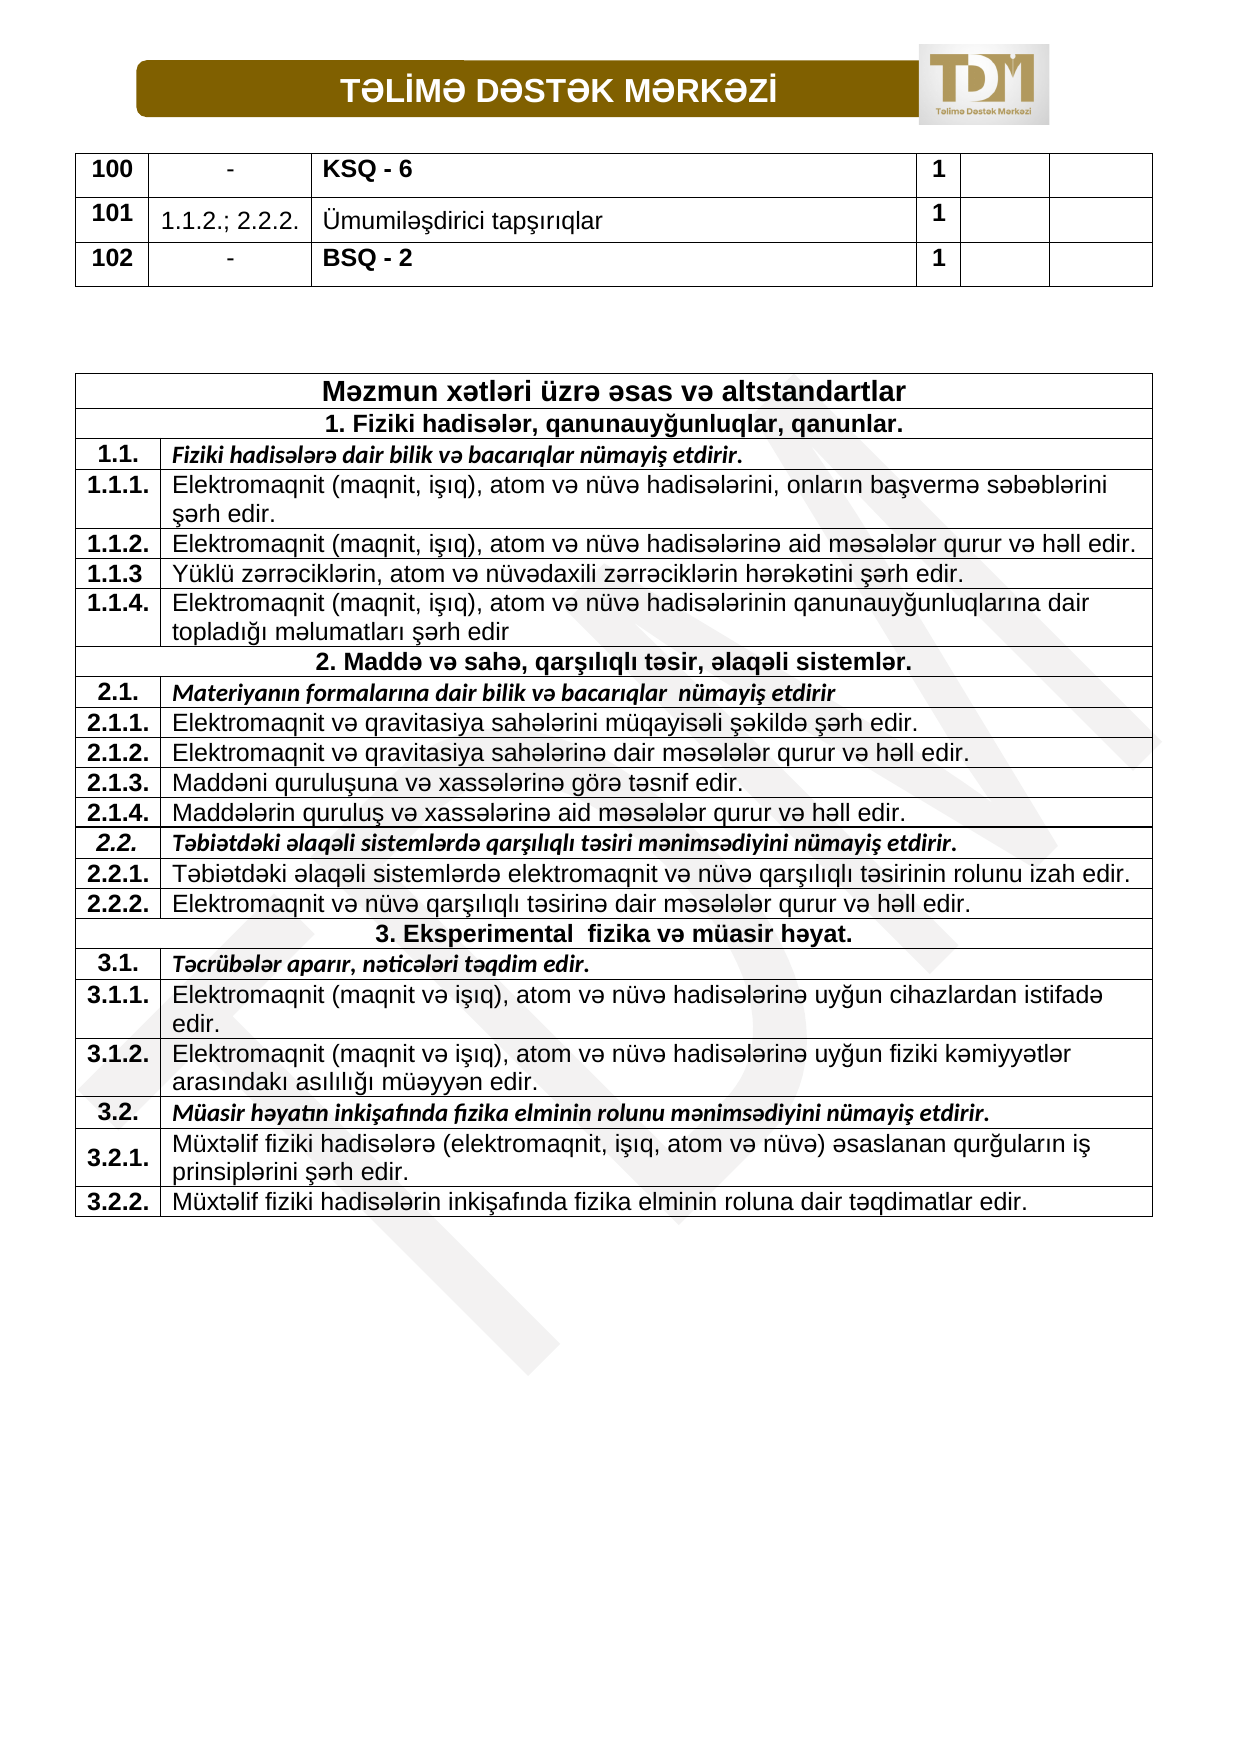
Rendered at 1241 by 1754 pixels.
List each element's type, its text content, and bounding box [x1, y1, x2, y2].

table_cell 2.1.1. [76, 708, 160, 737]
table_cell 2.1.4. [76, 798, 160, 826]
table_cell 1. Fiziki hadisələr, qanunauyğunluqlar, qanunlar. [76, 409, 1152, 438]
table_cell Müasir həyatın inkişafında fizika elminin rolunu mənimsədiyini nümayiş etdirir. [161, 1097, 1152, 1128]
table_cell Maddələrin quruluş və xassələrinə aid məsələlər qurur və həll edir. [161, 798, 1152, 826]
table_header Məzmun xətləri üzrə əsas və altstandartlar [76, 374, 1152, 408]
table_cell 1.1.3 [76, 559, 160, 587]
table_cell 2.2.1. [76, 859, 160, 888]
table_cell Təbiətdəki əlaqəli sistemlərdə qarşılıqlı təsiri mənimsədiyini nümayiş etdirir. [161, 828, 1152, 858]
table_cell Müxtəlif fiziki hadisələrin inkişafında fizika elminin roluna dair təqdimatlar edir. [161, 1187, 1152, 1216]
table_cell 1 [917, 154, 960, 197]
table_cell Elektromaqnit (maqnit, işıq), atom və nüvə hadisələrinə aid məsələlər qurur və həll edir. [161, 529, 1152, 558]
table_cell 3.1. [76, 949, 160, 979]
table_cell Təbiətdəki əlaqəli sistemlərdə elektromaqnit və nüvə qarşılıqlı təsirinin rolunu izah edir. [161, 859, 1152, 888]
table_cell - [149, 154, 311, 197]
table_cell Elektromaqnit və nüvə qarşılıqlı təsirinə dair məsələlər qurur və həll edir. [161, 889, 1152, 918]
table_cell Yüklü zərrəciklərin, atom və nüvədaxili zərrəciklərin hərəkətini şərh edir. [161, 559, 1152, 587]
table_cell Maddəni quruluşuna və xassələrinə görə təsnif edir. [161, 768, 1152, 797]
table_cell Müxtəlif fiziki hadisələrə (elektromaqnit, işıq, atom və nüvə) əsaslanan qurğuların iş prinsiplərini şərh edir. [161, 1129, 1152, 1186]
table_cell [1050, 243, 1152, 286]
table_cell 1.1.4. [76, 589, 160, 646]
table_cell - [149, 243, 311, 286]
table_cell Ümumiləşdirici tapşırıqlar [312, 198, 916, 242]
table_cell 3. Eksperimental fizika və müasir həyat. [76, 919, 1152, 947]
table_cell BSQ - 2 [312, 243, 916, 286]
table_cell 1.1.2.; 2.2.2. [149, 198, 311, 242]
table_cell Elektromaqnit və qravitasiya sahələrini müqayisəli şəkildə şərh edir. [161, 708, 1152, 737]
table_cell 1.1.1. [76, 470, 160, 528]
table_cell 1.1. [76, 439, 160, 469]
table_cell [961, 198, 1049, 242]
table_cell [961, 154, 1049, 197]
table_cell 3.2. [76, 1097, 160, 1128]
table_cell 3.1.1. [76, 980, 160, 1037]
table_cell 2. Maddə və sahə, qarşılıqlı təsir, əlaqəli sistemlər. [76, 647, 1152, 676]
table_cell 2.2. [76, 828, 160, 858]
table_cell [1050, 198, 1152, 242]
table_cell [961, 243, 1049, 286]
table_cell 2.2.2. [76, 889, 160, 918]
table_cell 2.1. [76, 677, 160, 707]
table_cell 3.2.1. [76, 1129, 160, 1186]
table_cell 101 [76, 198, 148, 242]
table_cell 1.1.2. [76, 529, 160, 558]
table_cell Fiziki hadisələrə dair bilik və bacarıqlar nümayiş etdirir. [161, 439, 1152, 469]
table_cell [1050, 154, 1152, 197]
table_cell Elektromaqnit (maqnit, işıq), atom və nüvə hadisələrinin qanunauyğunluqlarına dair topladığı məlumatları şərh edir [161, 589, 1152, 646]
table_cell 2.1.3. [76, 768, 160, 797]
table_cell Materiyanın formalarına dair bilik və bacarıqlar nümayiş etdirir [161, 677, 1152, 707]
table_cell Elektromaqnit (maqnit və işıq), atom və nüvə hadisələrinə uyğun fiziki kəmiyyətlər arasındakı asılılığı müəyyən edir. [161, 1039, 1152, 1096]
table_cell Elektromaqnit (maqnit və işıq), atom və nüvə hadisələrinə uyğun cihazlardan istifadə edir. [161, 980, 1152, 1037]
table_cell 1 [917, 198, 960, 242]
table_cell Elektromaqnit və qravitasiya sahələrinə dair məsələlər qurur və həll edir. [161, 738, 1152, 767]
table_cell 3.2.2. [76, 1187, 160, 1216]
table_cell 100 [76, 154, 148, 197]
table_cell 1 [917, 243, 960, 286]
table_cell KSQ - 6 [312, 154, 916, 197]
table_cell 3.1.2. [76, 1039, 160, 1096]
table_cell Elektromaqnit (maqnit, işıq), atom və nüvə hadisələrini, onların başvermə səbəblərini şərh edir. [161, 470, 1152, 528]
table_cell Təcrübələr aparır, nəticələri təqdim edir. [161, 949, 1152, 979]
table_cell 102 [76, 243, 148, 286]
table_cell 2.1.2. [76, 738, 160, 767]
